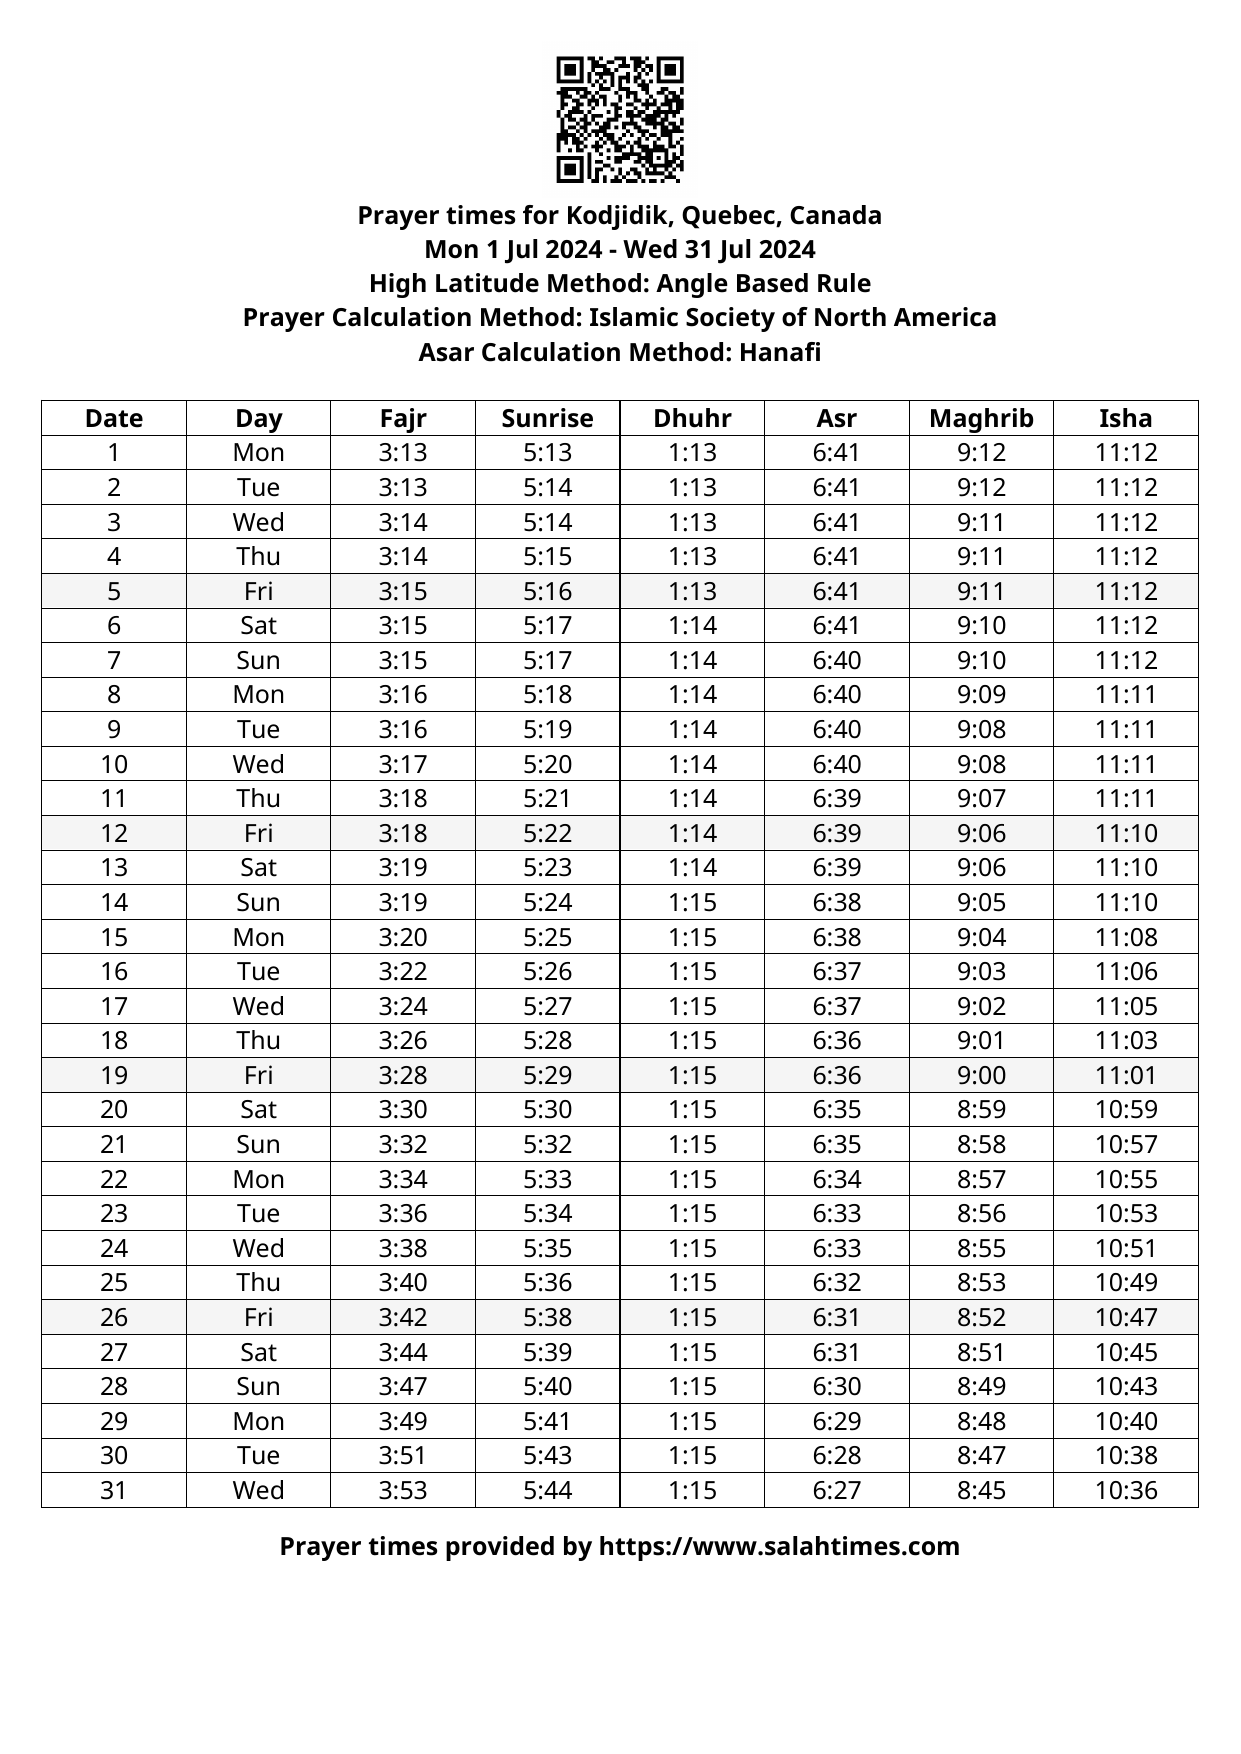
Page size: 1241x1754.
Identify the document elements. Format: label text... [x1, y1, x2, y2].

table_cell 5:19 [476, 712, 619, 746]
table_cell 5:27 [476, 989, 619, 1022]
table_header Sunrise [476, 401, 619, 434]
table_cell Mon [187, 1162, 330, 1195]
table_cell Tue [187, 470, 330, 504]
table_cell Tue [187, 1439, 330, 1472]
table_cell 8:51 [910, 1335, 1053, 1368]
table_cell 3:16 [331, 678, 475, 711]
table_cell 6:41 [765, 609, 909, 642]
table_cell 11:10 [1054, 885, 1198, 919]
table_cell 6 [42, 609, 186, 642]
table_cell 3:28 [331, 1058, 475, 1092]
table_cell 23 [42, 1196, 186, 1230]
table_cell 3:19 [331, 851, 475, 884]
table_cell 3:15 [331, 609, 475, 642]
picture [542, 41, 699, 198]
table_cell Sun [187, 643, 330, 677]
table_cell 19 [42, 1058, 186, 1092]
table_cell 5:16 [476, 574, 619, 607]
table_cell 1:15 [621, 1439, 764, 1472]
table_cell 9:07 [910, 781, 1053, 815]
table_cell 9:11 [910, 574, 1053, 607]
table_header Dhuhr [621, 401, 764, 434]
table_cell Tue [187, 954, 330, 988]
table_cell 8:52 [910, 1300, 1053, 1334]
table_cell 5:22 [476, 816, 619, 849]
table_cell 11:10 [1054, 816, 1198, 849]
table_cell 10:45 [1054, 1335, 1198, 1368]
table_cell 11:03 [1054, 1024, 1198, 1057]
table_cell 5:20 [476, 747, 619, 780]
table_cell 1:15 [621, 1335, 764, 1368]
table_cell 3:34 [331, 1162, 475, 1195]
text Prayer times provided by https://www.salahtimes.com [42, 1528, 1198, 1563]
table_cell 1:15 [621, 1369, 764, 1403]
table_cell 5:24 [476, 885, 619, 919]
table_cell 29 [42, 1404, 186, 1437]
table_header Asr [765, 401, 909, 434]
table_cell 3:18 [331, 781, 475, 815]
table_cell Fri [187, 574, 330, 607]
table_cell 21 [42, 1127, 186, 1161]
table_cell 10:49 [1054, 1266, 1198, 1299]
table_cell 6:40 [765, 678, 909, 711]
table_cell 6:41 [765, 505, 909, 538]
table_cell 10:59 [1054, 1093, 1198, 1126]
table_header Fajr [331, 401, 475, 434]
table_cell 3:20 [331, 920, 475, 953]
table_cell 1:15 [621, 1058, 764, 1092]
table_cell 10:40 [1054, 1404, 1198, 1437]
table_cell Sat [187, 609, 330, 642]
table_cell 11:12 [1054, 643, 1198, 677]
table_cell 2 [42, 470, 186, 504]
table_cell 5:34 [476, 1196, 619, 1230]
table_cell 5:14 [476, 470, 619, 504]
table_cell 8:45 [910, 1473, 1053, 1507]
table_cell Sun [187, 1369, 330, 1403]
table_cell 1:15 [621, 1162, 764, 1195]
table_cell Wed [187, 747, 330, 780]
table_cell Mon [187, 920, 330, 953]
table_cell 8:57 [910, 1162, 1053, 1195]
table_cell Mon [187, 678, 330, 711]
table_cell 6:40 [765, 747, 909, 780]
table_cell 8:55 [910, 1231, 1053, 1264]
table_cell 6:32 [765, 1266, 909, 1299]
table_cell 5:26 [476, 954, 619, 988]
table_cell 1:15 [621, 885, 764, 919]
table_cell 3:51 [331, 1439, 475, 1472]
table_cell 16 [42, 954, 186, 988]
table_cell 1:14 [621, 816, 764, 849]
table_cell 1:14 [621, 678, 764, 711]
table_cell 1:15 [621, 1196, 764, 1230]
table_cell 9:08 [910, 712, 1053, 746]
table_cell 8:59 [910, 1093, 1053, 1126]
text Mon 1 Jul 2024 - Wed 31 Jul 2024 [42, 232, 1198, 266]
table_cell 5:13 [476, 436, 619, 469]
table_cell 3:44 [331, 1335, 475, 1368]
table_cell 6:41 [765, 574, 909, 607]
table_cell 5:35 [476, 1231, 619, 1264]
table_cell 11:11 [1054, 712, 1198, 746]
table_cell 3 [42, 505, 186, 538]
table_cell 6:38 [765, 885, 909, 919]
table_cell 11:10 [1054, 851, 1198, 884]
text Prayer Calculation Method: Islamic Society of North America [42, 300, 1198, 334]
table_cell Thu [187, 539, 330, 573]
table_cell 5:23 [476, 851, 619, 884]
table_cell 11:12 [1054, 505, 1198, 538]
table_cell 18 [42, 1024, 186, 1057]
table_cell 8:53 [910, 1266, 1053, 1299]
table_cell 31 [42, 1473, 186, 1507]
table_cell Sat [187, 1093, 330, 1126]
table_cell 9:12 [910, 470, 1053, 504]
table_cell Mon [187, 1404, 330, 1437]
table_cell 1:14 [621, 851, 764, 884]
table_cell 4 [42, 539, 186, 573]
table_cell 5:29 [476, 1058, 619, 1092]
table_cell Sun [187, 1127, 330, 1161]
table_cell 6:35 [765, 1127, 909, 1161]
table_cell 10:43 [1054, 1369, 1198, 1403]
table_cell Fri [187, 1058, 330, 1092]
table_cell 11:11 [1054, 781, 1198, 815]
table_cell 11:11 [1054, 747, 1198, 780]
table_cell 6:36 [765, 1024, 909, 1057]
table_cell 1:15 [621, 1024, 764, 1057]
table_cell 6:30 [765, 1369, 909, 1403]
table_cell 3:14 [331, 505, 475, 538]
table_cell 9:01 [910, 1024, 1053, 1057]
table_cell 6:40 [765, 643, 909, 677]
table_cell Sun [187, 885, 330, 919]
table_cell 9:12 [910, 436, 1053, 469]
table_cell 6:41 [765, 470, 909, 504]
table_cell 3:22 [331, 954, 475, 988]
table_cell 9:06 [910, 851, 1053, 884]
table_cell 9:08 [910, 747, 1053, 780]
table_cell 11:11 [1054, 678, 1198, 711]
table_cell 1:14 [621, 781, 764, 815]
table_cell 3:15 [331, 574, 475, 607]
table_cell 3:24 [331, 989, 475, 1022]
table_cell 11:06 [1054, 954, 1198, 988]
table_cell 3:14 [331, 539, 475, 573]
table_cell 6:33 [765, 1231, 909, 1264]
table_cell 5:17 [476, 643, 619, 677]
table_cell 6:29 [765, 1404, 909, 1437]
table_cell 10:55 [1054, 1162, 1198, 1195]
table_cell 11:01 [1054, 1058, 1198, 1092]
table_cell 10:51 [1054, 1231, 1198, 1264]
text Prayer times for Kodjidik, Quebec, Canada [42, 198, 1198, 232]
table_cell 1:15 [621, 954, 764, 988]
table_cell 1:14 [621, 747, 764, 780]
table_header Date [42, 401, 186, 434]
table_cell 8:48 [910, 1404, 1053, 1437]
table_cell 3:17 [331, 747, 475, 780]
table_cell 1:13 [621, 436, 764, 469]
table_cell 9:04 [910, 920, 1053, 953]
table_cell 9:06 [910, 816, 1053, 849]
table_cell Tue [187, 712, 330, 746]
table_cell 5:30 [476, 1093, 619, 1126]
table_cell Thu [187, 781, 330, 815]
table_cell 6:39 [765, 851, 909, 884]
table_cell 26 [42, 1300, 186, 1334]
table_cell 9:10 [910, 609, 1053, 642]
table_cell 1:15 [621, 1231, 764, 1264]
table_cell 6:37 [765, 954, 909, 988]
table_cell 12 [42, 816, 186, 849]
table_cell 1:13 [621, 505, 764, 538]
table_cell 6:35 [765, 1093, 909, 1126]
table_cell 20 [42, 1093, 186, 1126]
table_cell 10:36 [1054, 1473, 1198, 1507]
table_cell 10 [42, 747, 186, 780]
table_cell 27 [42, 1335, 186, 1368]
table_cell 1:15 [621, 1266, 764, 1299]
table_cell 8 [42, 678, 186, 711]
table_cell 1:15 [621, 920, 764, 953]
table_cell 10:53 [1054, 1196, 1198, 1230]
table_cell 1:15 [621, 1473, 764, 1507]
table_cell 5:38 [476, 1300, 619, 1334]
table_cell 9:02 [910, 989, 1053, 1022]
table_cell 5:43 [476, 1439, 619, 1472]
table_cell 11:05 [1054, 989, 1198, 1022]
table_cell Wed [187, 1473, 330, 1507]
table_cell 9:03 [910, 954, 1053, 988]
table_cell 1:15 [621, 1093, 764, 1126]
table_cell 5 [42, 574, 186, 607]
table_cell 6:39 [765, 781, 909, 815]
table_cell 22 [42, 1162, 186, 1195]
table_cell 5:21 [476, 781, 619, 815]
table_cell 13 [42, 851, 186, 884]
table_cell 6:31 [765, 1300, 909, 1334]
table_cell 6:41 [765, 539, 909, 573]
table_cell 11:12 [1054, 470, 1198, 504]
table_cell 1:14 [621, 609, 764, 642]
table_cell Thu [187, 1024, 330, 1057]
table_cell 11:12 [1054, 609, 1198, 642]
table_cell 5:36 [476, 1266, 619, 1299]
table_cell 8:58 [910, 1127, 1053, 1161]
table_cell 10:38 [1054, 1439, 1198, 1472]
table_cell 1:14 [621, 712, 764, 746]
table_cell 14 [42, 885, 186, 919]
table_cell 3:49 [331, 1404, 475, 1437]
table_cell 5:33 [476, 1162, 619, 1195]
table_cell 3:53 [331, 1473, 475, 1507]
table_cell 9 [42, 712, 186, 746]
table_cell 6:39 [765, 816, 909, 849]
table_cell Tue [187, 1196, 330, 1230]
table_cell 5:32 [476, 1127, 619, 1161]
table_cell 5:28 [476, 1024, 619, 1057]
table_cell 15 [42, 920, 186, 953]
table_cell 11 [42, 781, 186, 815]
table_cell 6:40 [765, 712, 909, 746]
table_cell 30 [42, 1439, 186, 1472]
table_cell Fri [187, 1300, 330, 1334]
table_cell 3:19 [331, 885, 475, 919]
table_cell 5:41 [476, 1404, 619, 1437]
table_cell 1:15 [621, 1300, 764, 1334]
table_cell 3:26 [331, 1024, 475, 1057]
table_cell 3:15 [331, 643, 475, 677]
table_cell 1:15 [621, 1404, 764, 1437]
table_cell 6:36 [765, 1058, 909, 1092]
table_cell 5:40 [476, 1369, 619, 1403]
table_cell Wed [187, 989, 330, 1022]
table_cell 11:08 [1054, 920, 1198, 953]
table_cell 1 [42, 436, 186, 469]
table_cell 5:17 [476, 609, 619, 642]
table_cell 6:28 [765, 1439, 909, 1472]
table_cell Wed [187, 505, 330, 538]
table_cell 24 [42, 1231, 186, 1264]
table_cell Thu [187, 1266, 330, 1299]
table_cell 3:36 [331, 1196, 475, 1230]
table_cell Sat [187, 851, 330, 884]
table_cell Mon [187, 436, 330, 469]
table_cell 1:15 [621, 989, 764, 1022]
table_cell 1:13 [621, 470, 764, 504]
table_cell 7 [42, 643, 186, 677]
table_cell 5:14 [476, 505, 619, 538]
table_cell 6:37 [765, 989, 909, 1022]
table_cell 1:15 [621, 1127, 764, 1161]
table_cell 9:11 [910, 539, 1053, 573]
table_cell 6:38 [765, 920, 909, 953]
table_cell 8:56 [910, 1196, 1053, 1230]
table_header Day [187, 401, 330, 434]
table_cell 5:25 [476, 920, 619, 953]
table_cell 5:39 [476, 1335, 619, 1368]
table_cell 3:42 [331, 1300, 475, 1334]
table_cell 6:33 [765, 1196, 909, 1230]
table_cell 3:18 [331, 816, 475, 849]
table_cell 1:14 [621, 643, 764, 677]
text High Latitude Method: Angle Based Rule [42, 266, 1198, 300]
table_cell 9:09 [910, 678, 1053, 711]
table_cell 5:18 [476, 678, 619, 711]
table_cell 11:12 [1054, 574, 1198, 607]
table_cell 3:13 [331, 470, 475, 504]
table_cell 3:16 [331, 712, 475, 746]
table_cell Fri [187, 816, 330, 849]
table_header Isha [1054, 401, 1198, 434]
table_cell 10:47 [1054, 1300, 1198, 1334]
table_cell 17 [42, 989, 186, 1022]
table_cell 8:49 [910, 1369, 1053, 1403]
table_cell 6:31 [765, 1335, 909, 1368]
table_cell 9:00 [910, 1058, 1053, 1092]
table_cell 3:32 [331, 1127, 475, 1161]
table_cell 6:27 [765, 1473, 909, 1507]
table_cell 3:38 [331, 1231, 475, 1264]
table_cell 3:47 [331, 1369, 475, 1403]
table_cell 25 [42, 1266, 186, 1299]
table_cell Sat [187, 1335, 330, 1368]
table_cell 5:15 [476, 539, 619, 573]
table_cell 1:13 [621, 539, 764, 573]
table_cell Wed [187, 1231, 330, 1264]
text Asar Calculation Method: Hanafi [42, 334, 1198, 368]
table_cell 8:47 [910, 1439, 1053, 1472]
table_cell 6:41 [765, 436, 909, 469]
table_cell 11:12 [1054, 436, 1198, 469]
table_header Maghrib [910, 401, 1053, 434]
table_cell 9:10 [910, 643, 1053, 677]
table_cell 3:30 [331, 1093, 475, 1126]
table_cell 5:44 [476, 1473, 619, 1507]
table_cell 10:57 [1054, 1127, 1198, 1161]
table_cell 1:13 [621, 574, 764, 607]
table_cell 11:12 [1054, 539, 1198, 573]
table_cell 3:13 [331, 436, 475, 469]
table_cell 9:05 [910, 885, 1053, 919]
table_cell 9:11 [910, 505, 1053, 538]
table_cell 3:40 [331, 1266, 475, 1299]
table_cell 6:34 [765, 1162, 909, 1195]
table_cell 28 [42, 1369, 186, 1403]
